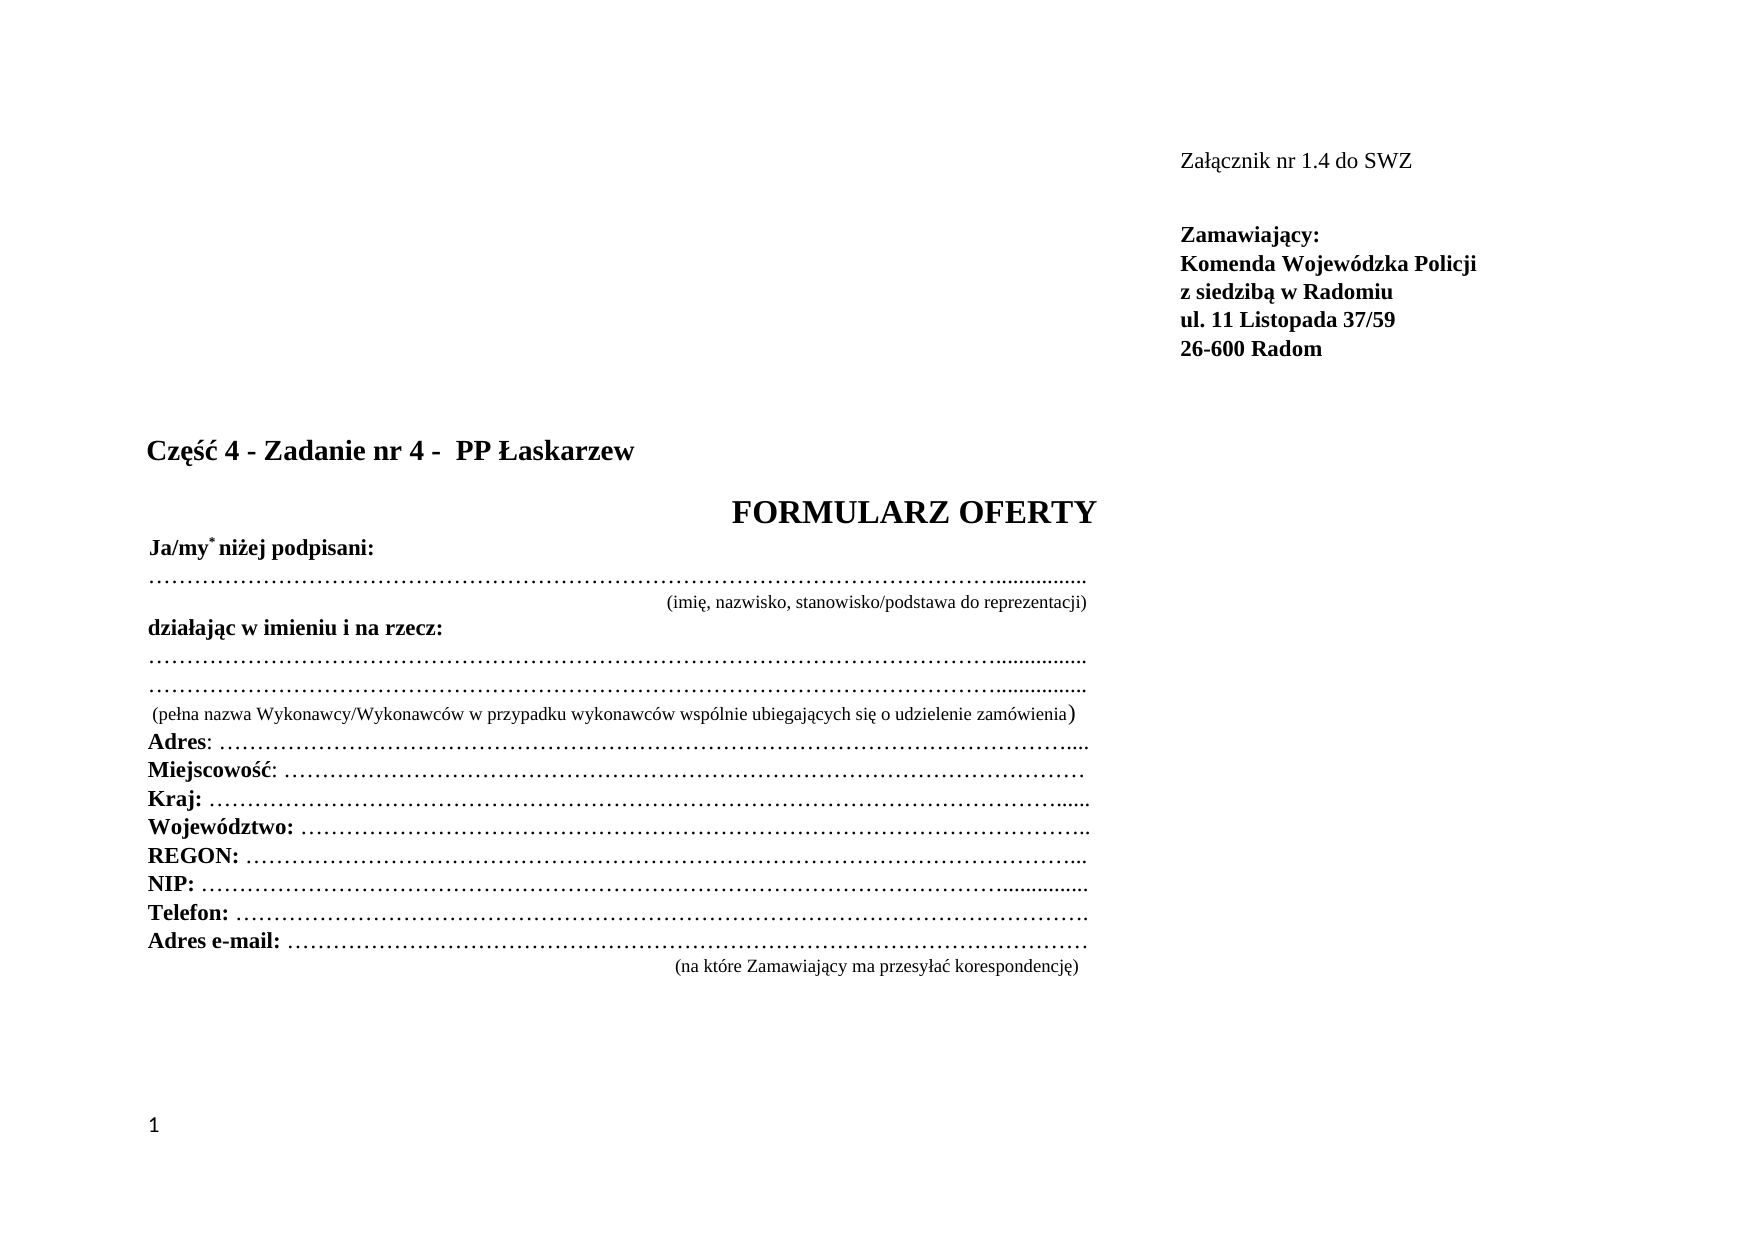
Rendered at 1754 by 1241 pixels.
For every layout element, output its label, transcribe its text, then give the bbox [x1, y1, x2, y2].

text Zamawiający: Komenda Wojewódzka Policji z siedzibą w Radomiu ul. 11 Listopada 37/59 26-600 Radom [1180, 221, 1606, 361]
list Załącznik nr 1.4 do SWZ [1108, 148, 1606, 174]
list (pełna nazwa Wykonawcy/Wykonawców w przypadku wykonawców wspólnie ubiegających się o udzielenie zamówienia) [148, 699, 1606, 726]
list Miejscowość: …………………………………………………………………………………………… [148, 756, 1606, 783]
list Telefon: …………………………………………………………………………………………………. [148, 898, 1606, 925]
list NIP: ……………………………………………………………………………………………............... [148, 870, 1606, 896]
list …………………………………………………………………………………………………................ [148, 671, 1606, 697]
list Adres: ………………………………………………………………………………………………….... [148, 728, 1606, 754]
text Część 4 - Zadanie nr 4 - PP Łaskarzew [146, 433, 1606, 466]
list Kraj: …………………………………………………………………………………………………...... [148, 785, 1606, 811]
list (na które Zamawiający ma przesyłać korespondencję) [148, 955, 1606, 977]
list FORMULARZ OFERTY [223, 493, 1606, 531]
list REGON: ………………………………………………………………………………………………... [148, 842, 1606, 868]
list działając w imieniu i na rzecz: [148, 614, 1606, 641]
list Ja/my* niżej podpisani: [149, 534, 1606, 560]
list (imię, nazwisko, stanowisko/podstawa do reprezentacji) [148, 591, 1606, 612]
list Województwo: ………………………………………………………………………………………….. [148, 813, 1606, 839]
list …………………………………………………………………………………………………................ [148, 643, 1606, 669]
list …………………………………………………………………………………………………................ [148, 562, 1606, 589]
list Adres e-mail: …………………………………………………………………………………………… [148, 927, 1606, 953]
